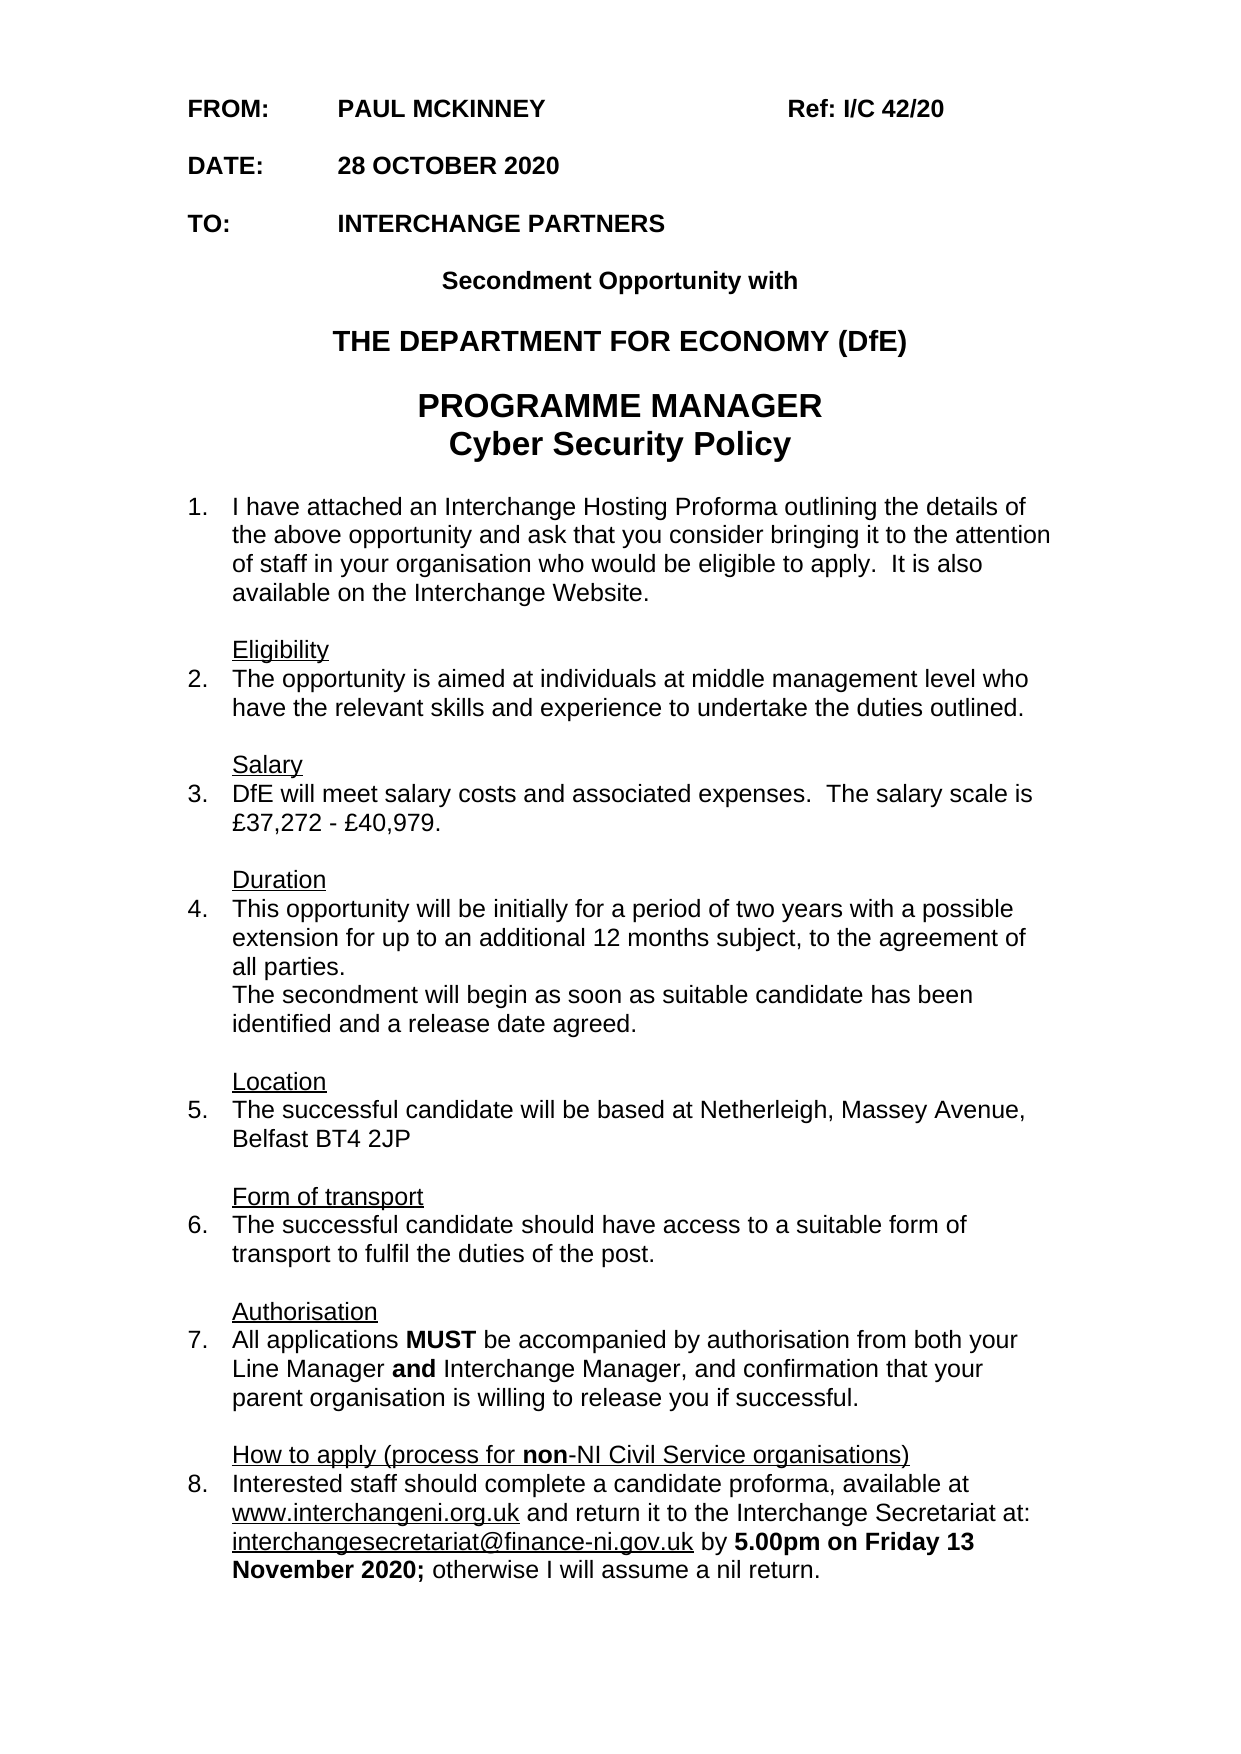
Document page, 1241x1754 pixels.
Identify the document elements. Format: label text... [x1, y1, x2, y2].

list Interested staff should complete a candidate proforma, available at www.interchangeni.org.uk and return it to the Interchange Secretariat at: interchangesecretariat@finance-ni.gov.uk by 5.00pm on Friday 13 November 2020; otherwise I will assume a nil return. [187, 1469, 1053, 1584]
list I have attached an Interchange Hosting Proforma outlining the details of the above opportunity and ask that you consider bringing it to the attention of staff in your organisation who would be eligible to apply. It is also available on the Interchange Website. [187, 492, 1053, 607]
text Eligibility [187, 635, 1053, 664]
text PROGRAMME MANAGER [187, 386, 1053, 424]
list The opportunity is aimed at individuals at middle management level who have the relevant skills and experience to undertake the duties outlined. [187, 664, 1053, 722]
text Authorisation [232, 1297, 1053, 1325]
list DfE will meet salary costs and associated expenses. The salary scale is £37,272 - £40,979. [187, 779, 1053, 837]
text Duration [187, 865, 1053, 894]
text Salary [232, 750, 1053, 779]
text FROM: PAUL MCKINNEY Ref: I/C 42/20 [187, 94, 1053, 122]
list All applications MUST be accompanied by authorisation from both your Line Manager and Interchange Manager, and confirmation that your parent organisation is willing to release you if successful. [187, 1325, 1053, 1412]
text Location [187, 1067, 1053, 1095]
text DATE: 28 OCTOBER 2020 [187, 151, 1053, 180]
list This opportunity will be initially for a period of two years with a possible extension for up to an additional 12 months subject, to the agreement of all parties. [187, 894, 1053, 980]
text Secondment Opportunity with [187, 266, 1053, 295]
text Form of transport [232, 1182, 1053, 1210]
text The secondment will begin as soon as suitable candidate has been identified and a release date agreed. [232, 980, 1053, 1038]
text Cyber Security Policy [187, 424, 1053, 463]
list The successful candidate should have access to a suitable form of transport to fulfil the duties of the post. [187, 1210, 1053, 1268]
text THE DEPARTMENT FOR ECONOMY (DfE) [187, 324, 1053, 357]
text How to apply (process for non-NI Civil Service organisations) [187, 1440, 1053, 1469]
list The successful candidate will be based at Netherleigh, Massey Avenue, Belfast BT4 2JP [187, 1095, 1053, 1153]
text TO: INTERCHANGE PARTNERS [187, 209, 1053, 237]
